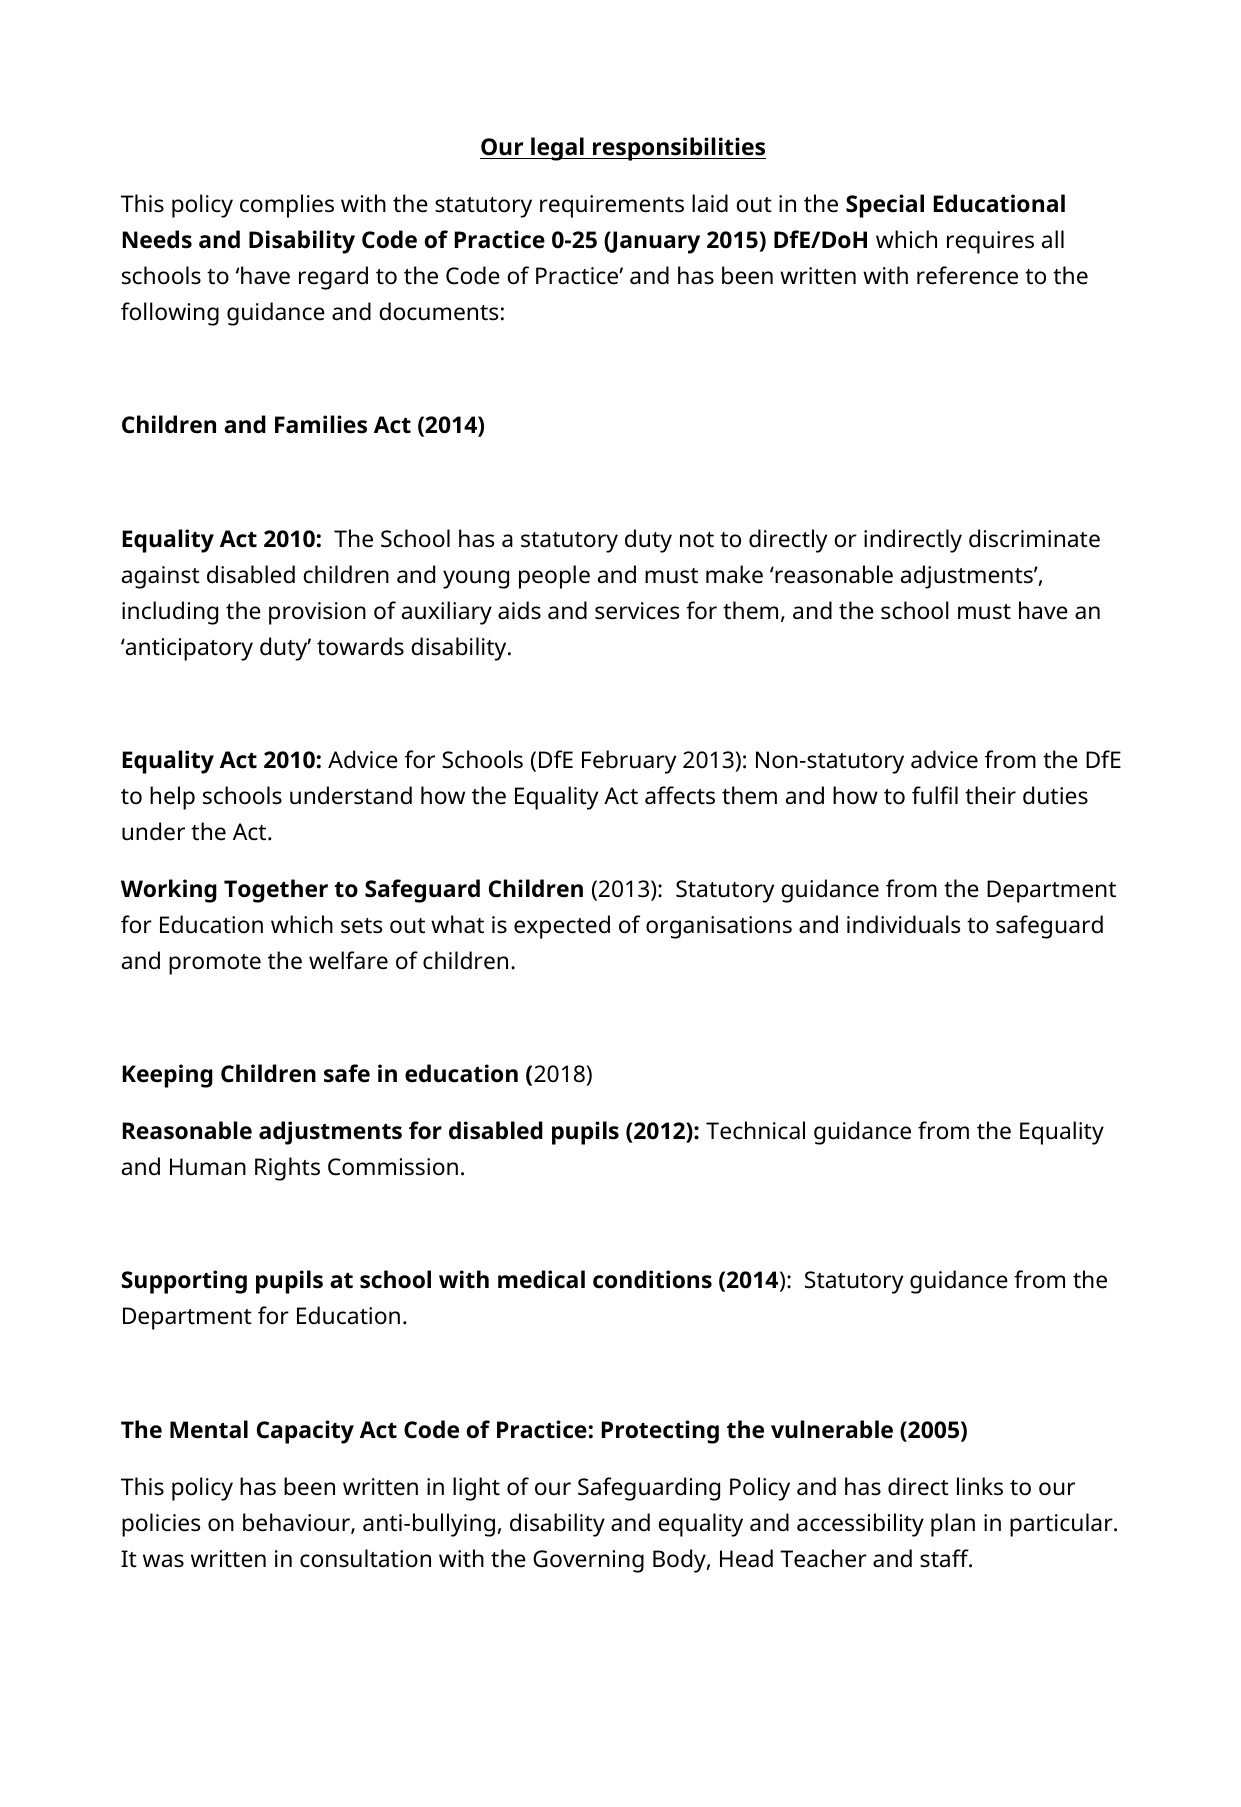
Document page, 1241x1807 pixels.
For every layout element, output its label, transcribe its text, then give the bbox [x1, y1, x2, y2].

text Keeping Children safe in education (2018) [121, 1058, 1125, 1089]
text This policy complies with the statutory requirements laid out in the Special Educational Needs and Disability Code of Practice 0-25 (January 2015) DfE/DoH which requires all schools to ‘have regard to the Code of Practice’ and has been written with reference to the following guidance and documents: [121, 188, 1125, 327]
text Reasonable adjustments for disabled pupils (2012): Technical guidance from the Equality and Human Rights Commission. [121, 1115, 1125, 1182]
text This policy has been written in light of our Safeguarding Policy and has direct links to our policies on behaviour, anti-bullying, disability and equality and accessibility plan in particular. It was written in consultation with the Governing Body, Head Teacher and staff. [121, 1471, 1125, 1574]
text Our legal responsibilities [121, 131, 1125, 162]
text Children and Families Act (2014) [121, 409, 1125, 440]
text Supporting pupils at school with medical conditions (2014): Statutory guidance from the Department for Education. [121, 1264, 1125, 1332]
text Equality Act 2010: The School has a statutory duty not to directly or indirectly discriminate against disabled children and young people and must make ‘reasonable adjustments’, including the provision of auxiliary aids and services for them, and the school must have an ‘anticipatory duty’ towards disability. [121, 523, 1125, 662]
text Equality Act 2010: Advice for Schools (DfE February 2013): Non-statutory advice from the DfE to help schools understand how the Equality Act affects them and how to fulfil their duties under the Act. [121, 744, 1125, 847]
text Working Together to Safeguard Children (2013): Statutory guidance from the Department for Education which sets out what is expected of organisations and individuals to safeguard and promote the welfare of children. [121, 873, 1125, 976]
text The Mental Capacity Act Code of Practice: Protecting the vulnerable (2005) [121, 1414, 1125, 1445]
